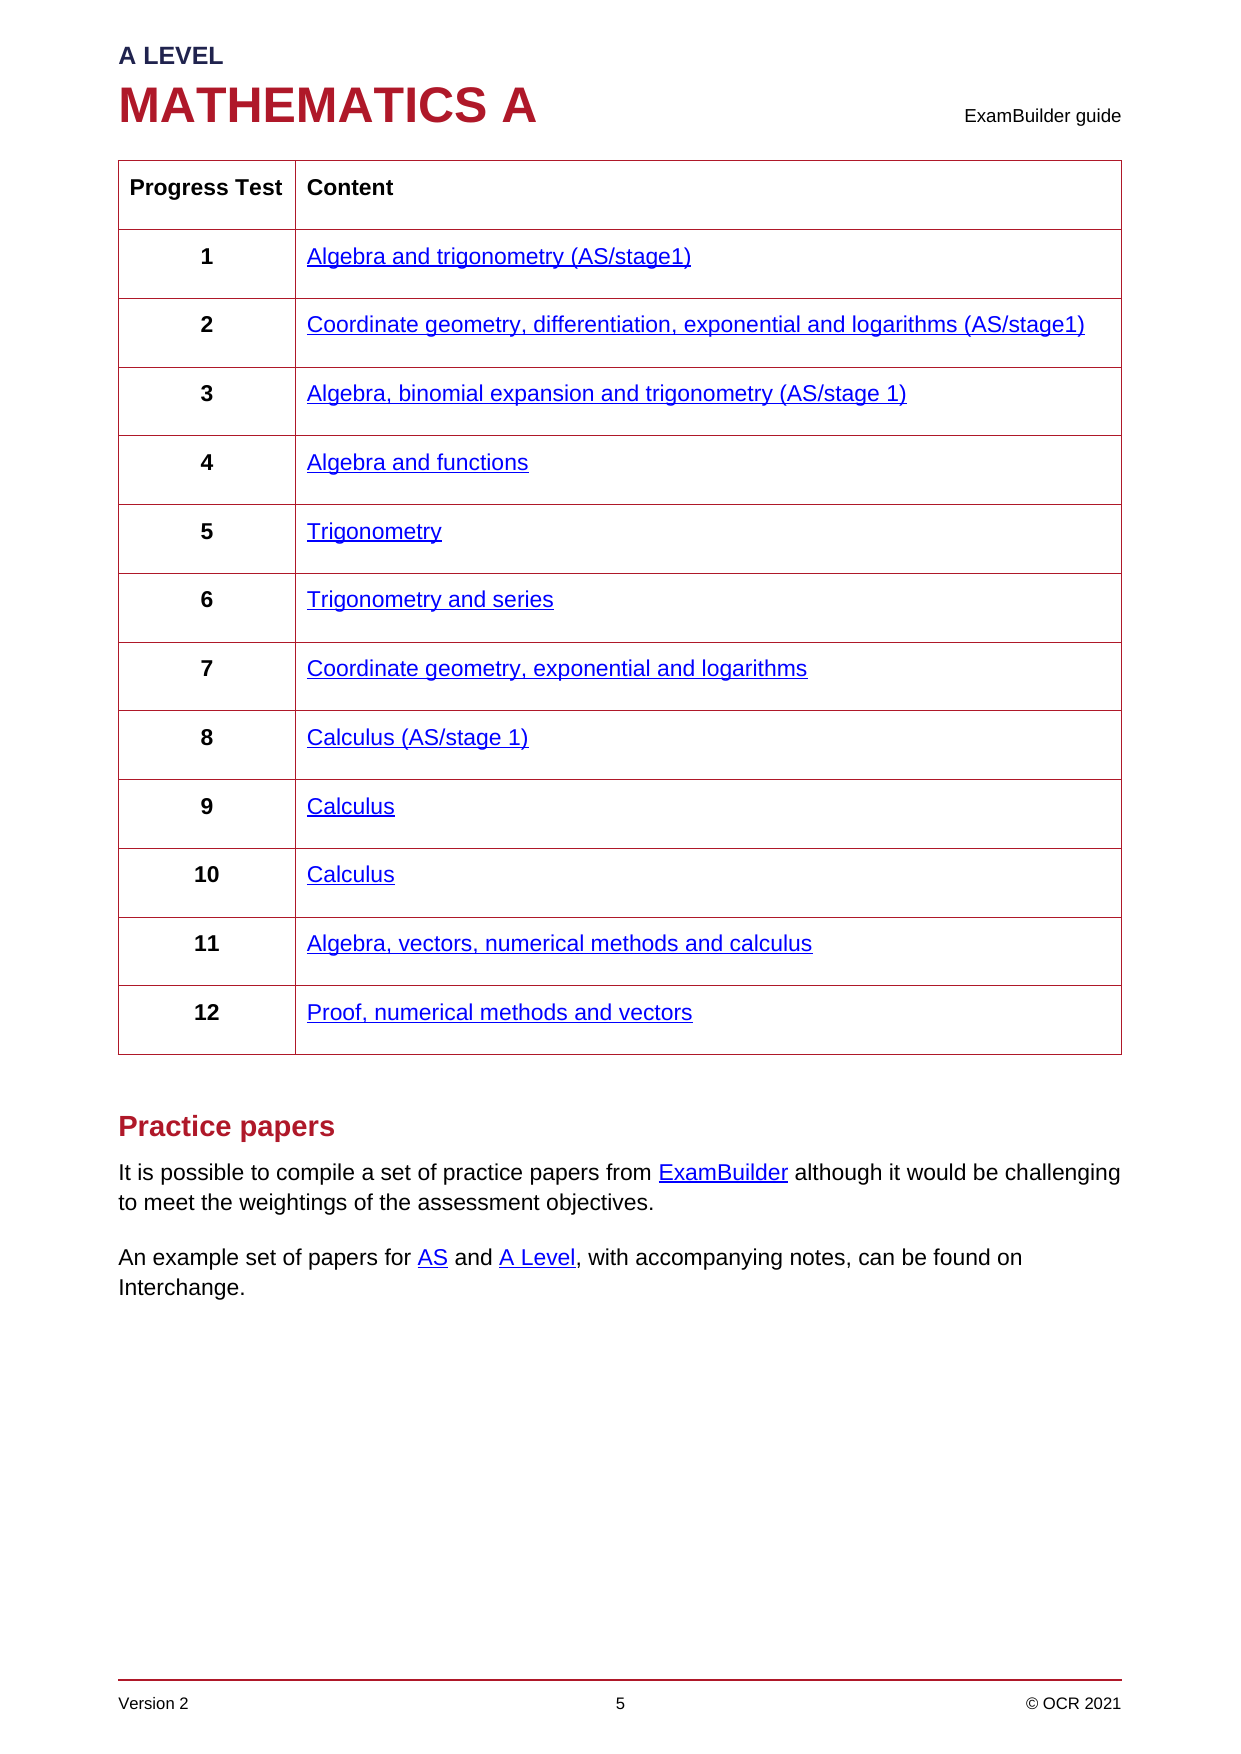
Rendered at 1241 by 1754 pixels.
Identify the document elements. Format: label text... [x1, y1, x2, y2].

table_cell 5 [119, 505, 295, 573]
table_cell 3 [119, 368, 295, 435]
table_cell 6 [119, 574, 295, 642]
table_cell 8 [119, 711, 295, 779]
table_cell 7 [119, 643, 295, 710]
table_cell Algebra, vectors, numerical methods and calculus [296, 918, 1121, 985]
text It is possible to compile a set of practice papers from ExamBuilder although it would be challenging to meet the weightings of the assessment objectives. [118, 1158, 1122, 1215]
table_cell Trigonometry [296, 505, 1121, 573]
table_cell Calculus [296, 849, 1121, 917]
text An example set of papers for AS and A Level, with accompanying notes, can be found on Interchange. [118, 1244, 1122, 1301]
table_cell Algebra, binomial expansion and trigonometry (AS/stage 1) [296, 368, 1121, 435]
subtitle Practice papers [118, 1109, 1122, 1143]
table_cell Calculus [296, 780, 1121, 848]
table_cell 12 [119, 986, 295, 1054]
table_cell 1 [119, 230, 295, 298]
table_cell Coordinate geometry, exponential and logarithms [296, 643, 1121, 710]
table_cell 2 [119, 299, 295, 367]
table_cell Algebra and functions [296, 436, 1121, 504]
table_cell Trigonometry and series [296, 574, 1121, 642]
table_cell Calculus (AS/stage 1) [296, 711, 1121, 779]
table_cell 11 [119, 918, 295, 985]
table_cell 4 [119, 436, 295, 504]
table_cell 10 [119, 849, 295, 917]
table_cell Proof, numerical methods and vectors [296, 986, 1121, 1054]
table_cell Algebra and trigonometry (AS/stage1) [296, 230, 1121, 298]
table_header Progress Test [119, 161, 295, 229]
table_cell Coordinate geometry, differentiation, exponential and logarithms (AS/stage1) [296, 299, 1121, 367]
table_cell 9 [119, 780, 295, 848]
table_header Content [296, 161, 1121, 229]
